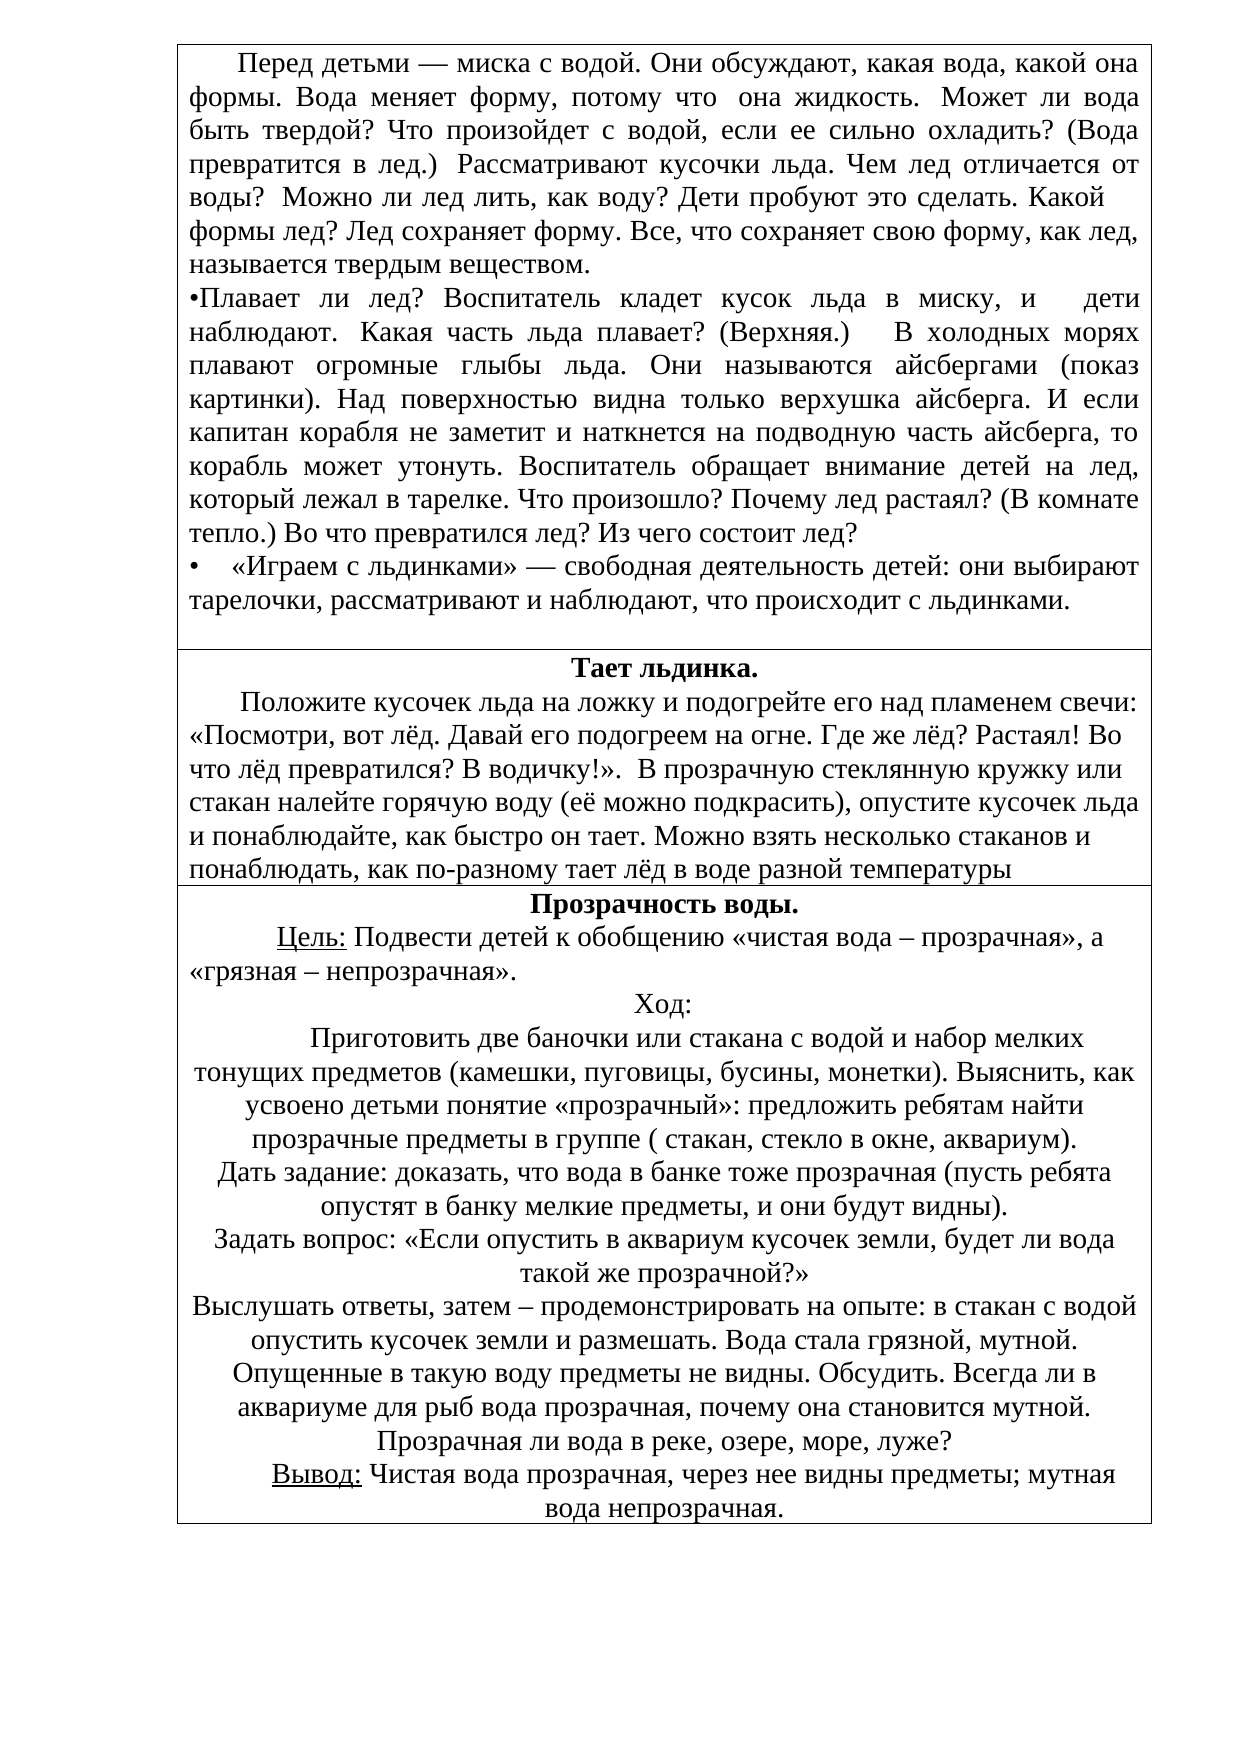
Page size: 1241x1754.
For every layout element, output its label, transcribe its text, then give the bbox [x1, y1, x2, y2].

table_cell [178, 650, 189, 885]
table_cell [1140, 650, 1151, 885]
table_cell Прозрачность воды. Цель: Подвести детей к обобщению «чистая вода – прозрачная», а «грязная – непрозрачная». Ход: Приготовить две баночки или стакана с водой и набор мелких тонущих предметов (камешки, пуговицы, бусины, монетки). Выяснить, как усвоено детьми понятие «прозрачный»: предложить ребятам найти прозрачные предметы в группе ( стакан, стекло в окне, аквариум). Дать задание: доказать, что вода в банке тоже прозрачная (пусть ребята опустят в банку мелкие предметы, и они будут видны). Задать вопрос: «Если опустить в аквариум кусочек земли, будет ли вода такой же прозрачной?» Выслушать ответы, затем – продемонстрировать на опыте: в стакан с водой опустить кусочек земли и размешать. Вода стала грязной, мутной. Опущенные в такую воду предметы не видны. Обсудить. Всегда ли в аквариуме для рыб вода прозрачная, почему она становится мутной. Прозрачная ли вода в реке, озере, море, луже? Вывод: Чистая вода прозрачная, через нее видны предметы; мутная вода непрозрачная. [178, 886, 1151, 1523]
